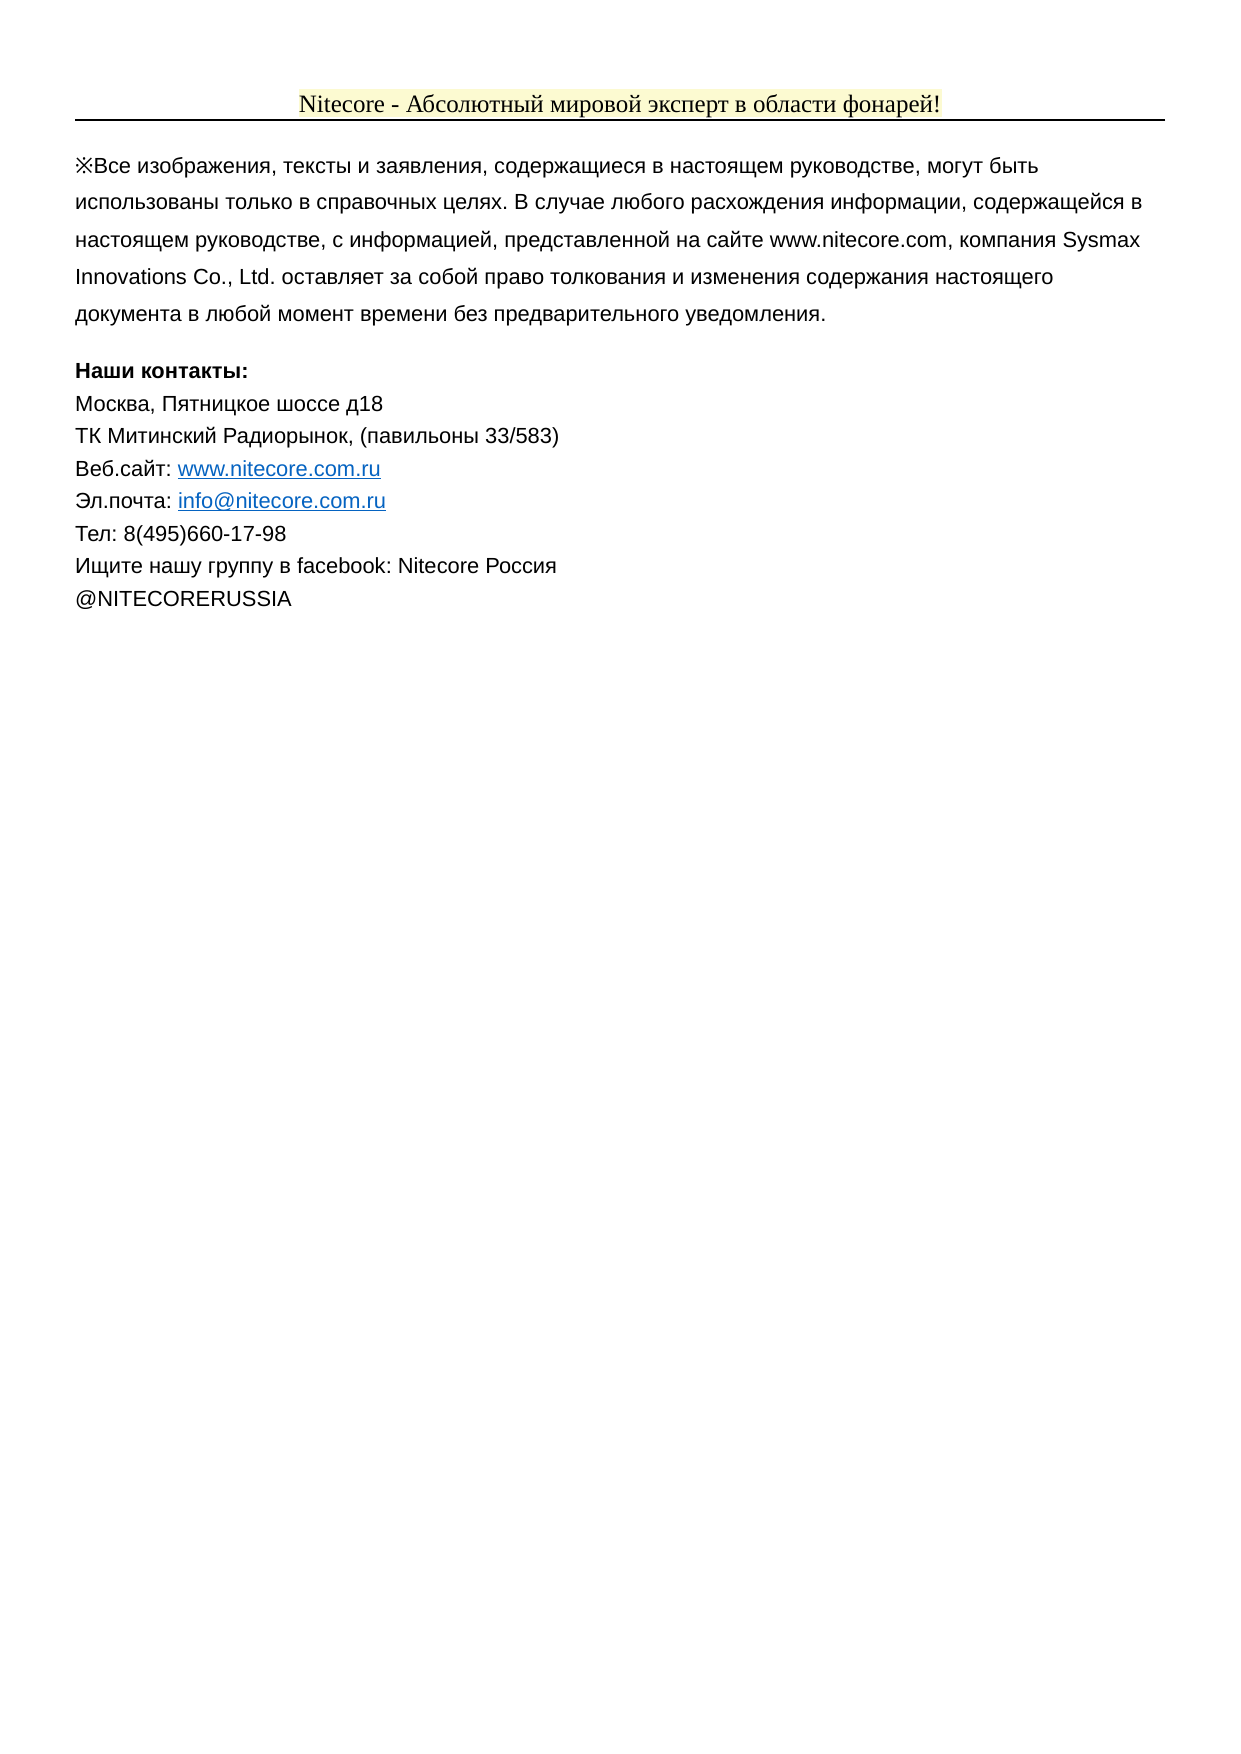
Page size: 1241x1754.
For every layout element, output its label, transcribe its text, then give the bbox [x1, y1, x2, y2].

text ТК Митинский Радиорынок, (павильоны 33/583) [75, 419, 1165, 452]
text Эл.почта: info@nitecore.com.ru [75, 484, 1165, 517]
text @NITECORERUSSIA [75, 582, 1165, 614]
text Веб.сайт: www.nitecore.com.ru [75, 452, 1165, 484]
text Наши контакты: [75, 354, 1165, 387]
text ※Все изображения, тексты и заявления, содержащиеся в настоящем руководстве, могут быть использованы только в справочных целях. В случае любого расхождения информации, содержащейся в настоящем руководстве, с информацией, представленной на сайте www.nitecore.com, компания Sysmax Innovations Co., Ltd. оставляет за собой право толкования и изменения содержания настоящего документа в любой момент времени без предварительного уведомления. [75, 148, 1165, 330]
text Тел: 8(495)660-17-98 [75, 517, 1165, 549]
text Ищите нашу группу в facebook: Nitecore Россия [75, 549, 1165, 582]
text Москва, Пятницкое шоссе д18 [75, 387, 1165, 419]
